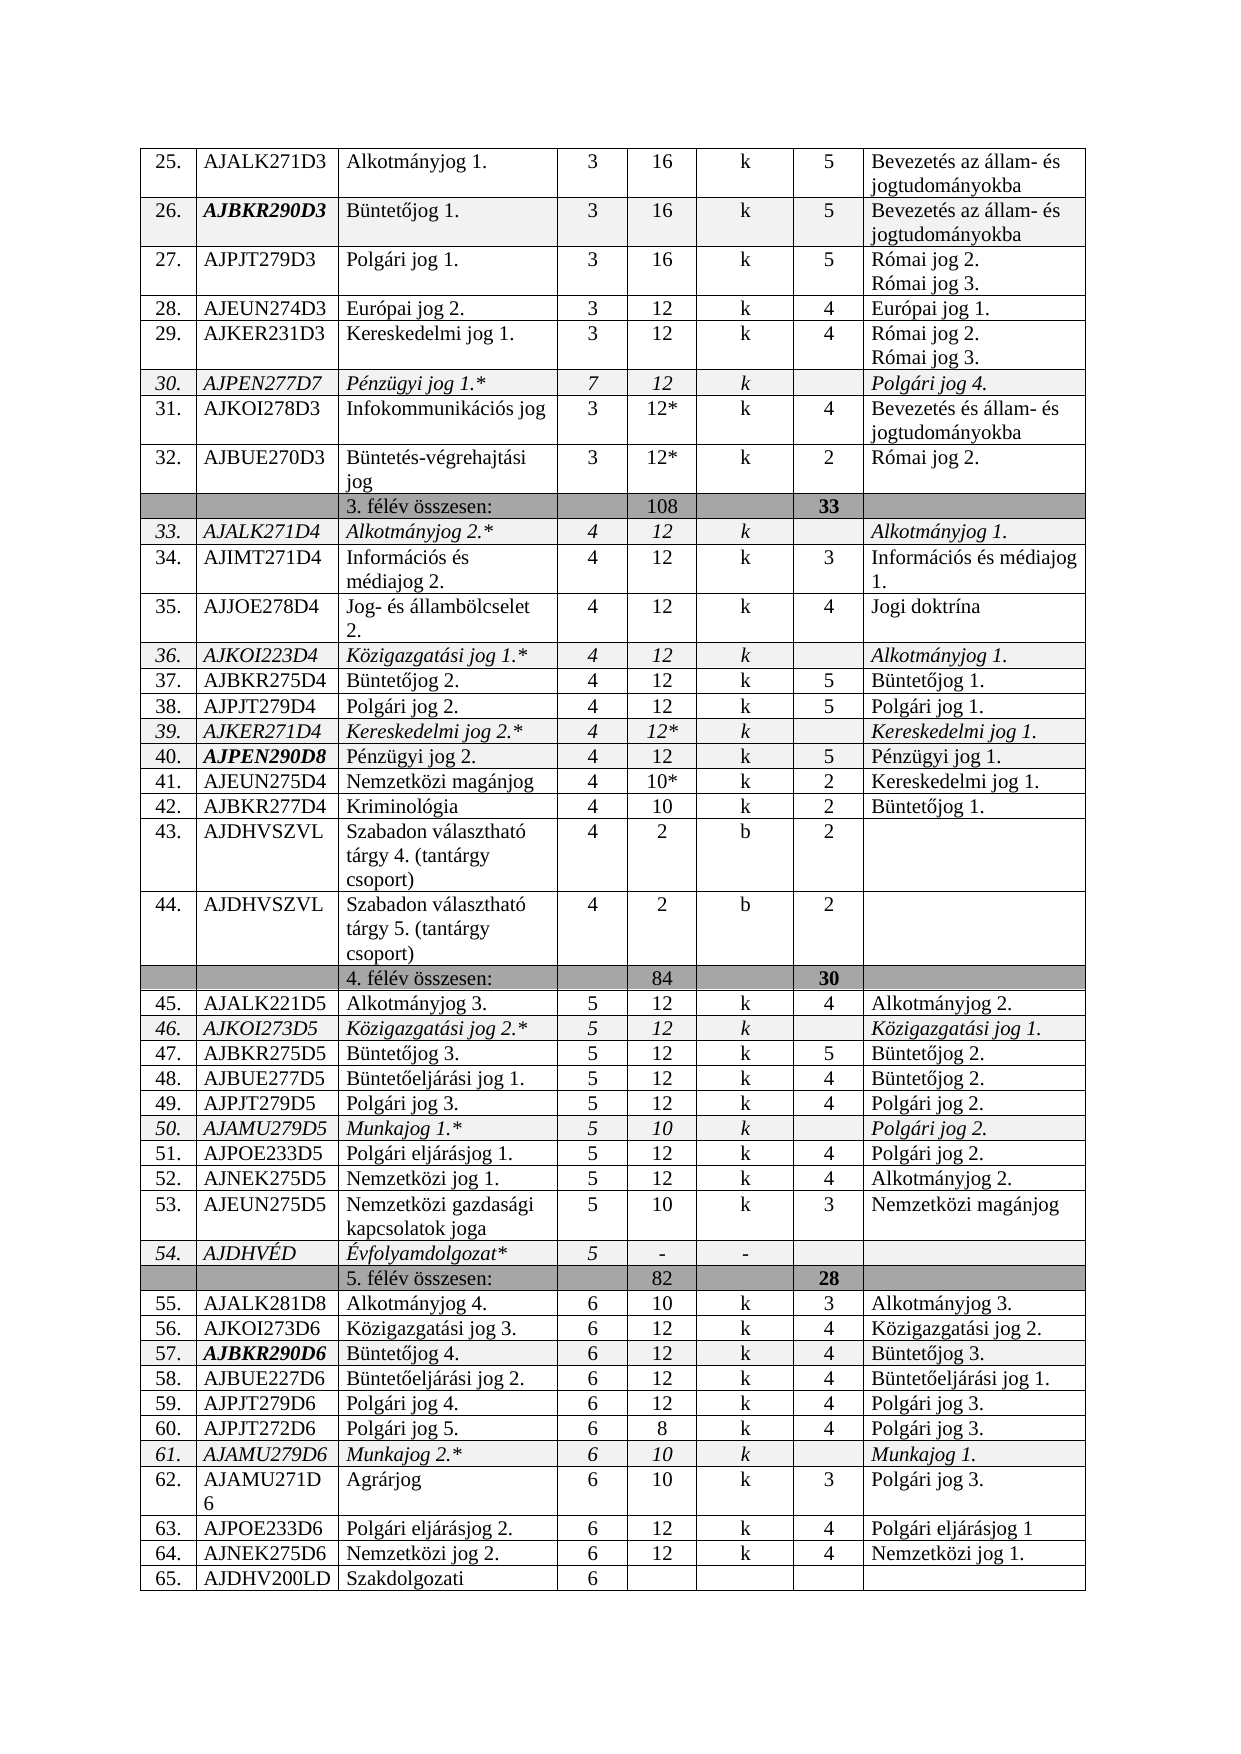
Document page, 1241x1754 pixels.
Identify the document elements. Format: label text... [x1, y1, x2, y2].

table_cell AJPJT279D3 [197, 247, 338, 295]
table_cell 16 [628, 198, 696, 246]
table_cell 6 [558, 1391, 627, 1415]
table_cell 62. [141, 1467, 196, 1515]
table_cell 4 [558, 744, 627, 768]
table_cell AJDHV200LD6 [197, 1566, 338, 1590]
table_cell k [697, 1191, 793, 1239]
table_cell 12 [628, 519, 696, 544]
table_cell 4 [794, 396, 863, 444]
table_cell Polgári eljárásjog 2. [339, 1516, 557, 1540]
table_cell k [697, 643, 793, 667]
table_cell 3 [558, 445, 627, 493]
table_cell AJALK281D8 [197, 1291, 338, 1315]
table_cell 16 [628, 247, 696, 295]
table_cell 12 [628, 1016, 696, 1040]
table_cell Kriminológia [339, 794, 557, 818]
table_cell Nemzetközi jog 1. [864, 1541, 1085, 1565]
table_cell Polgári eljárásjog 1. [339, 1141, 557, 1165]
table_cell 28. [141, 296, 196, 320]
table_cell 2 [794, 892, 863, 964]
table_cell 12 [628, 643, 696, 667]
table_cell AJKOI223D4 [197, 643, 338, 667]
table_cell 12 [628, 594, 696, 642]
table_cell k [697, 321, 793, 369]
table_cell AJPJT272D6 [197, 1416, 338, 1440]
table_cell 4 [794, 991, 863, 1015]
table_cell [558, 1266, 627, 1290]
table_cell 10 [628, 1467, 696, 1515]
table_cell AJKOI273D6 [197, 1316, 338, 1340]
table_cell 34. [141, 545, 196, 593]
table_cell 5 [558, 1066, 627, 1090]
table_cell 2 [794, 769, 863, 793]
table_cell Nemzetközi magánjog [864, 1191, 1085, 1239]
table_cell Polgári jog 3. [864, 1467, 1085, 1515]
table_cell 2 [628, 892, 696, 964]
table_cell Munkajog 1.* [339, 1116, 557, 1140]
table_cell 42. [141, 794, 196, 818]
table_cell 3 [558, 296, 627, 320]
table_cell 4 [794, 1066, 863, 1090]
table_cell Polgári jog 4. [339, 1391, 557, 1415]
table_cell Kereskedelmi jog 2.* [339, 719, 557, 743]
table_cell 12 [628, 1041, 696, 1065]
table_cell 32. [141, 445, 196, 493]
table_cell 48. [141, 1066, 196, 1090]
table_cell 2 [794, 794, 863, 818]
table_cell Büntetőeljárási jog 1. [864, 1366, 1085, 1390]
table_cell [697, 1266, 793, 1290]
table_cell AJBKR275D4 [197, 669, 338, 692]
table_cell [197, 966, 338, 989]
table_cell 3 [794, 1291, 863, 1315]
table_cell Információs és médiajog 2. [339, 545, 557, 593]
table_cell 30 [794, 966, 863, 989]
table_cell [794, 1116, 863, 1140]
table_cell Polgári jog 2. [339, 694, 557, 718]
table_cell AJNEK275D5 [197, 1166, 338, 1190]
table_cell Évfolyamdolgozat* [339, 1241, 557, 1265]
table_cell [794, 643, 863, 667]
table_cell 12 [628, 370, 696, 394]
table_cell Római jog 2. Római jog 3. [864, 321, 1085, 369]
table_cell 5 [794, 198, 863, 246]
table_cell AJBUE277D5 [197, 1066, 338, 1090]
table_cell 3 [558, 321, 627, 369]
table_cell Büntetőjog 2. [864, 1041, 1085, 1065]
table_cell Büntetőeljárási jog 2. [339, 1366, 557, 1390]
table_cell Polgári jog 5. [339, 1416, 557, 1440]
table_cell Nemzetközi jog 2. [339, 1541, 557, 1565]
table_cell 58. [141, 1366, 196, 1390]
table_cell Alkotmányjog 1. [864, 519, 1085, 544]
table_cell Közigazgatási jog 2. [864, 1316, 1085, 1340]
table_cell 60. [141, 1416, 196, 1440]
table_cell Polgári eljárásjog 1 [864, 1516, 1085, 1540]
table_cell Polgári jog 1. [864, 694, 1085, 718]
table_cell AJPJT279D5 [197, 1091, 338, 1115]
table_cell 33 [794, 494, 863, 518]
table_cell 4 [558, 694, 627, 718]
table_cell 36. [141, 643, 196, 667]
table_cell 4 [794, 1516, 863, 1540]
table_cell [794, 519, 863, 544]
table_cell 12 [628, 1091, 696, 1115]
table_cell AJALK221D5 [197, 991, 338, 1015]
table_cell Alkotmányjog 1. [864, 643, 1085, 667]
table_cell 6 [558, 1541, 627, 1565]
table_cell Büntetőjog 1. [339, 198, 557, 246]
table_cell k [697, 1041, 793, 1065]
table_cell 4 [558, 892, 627, 964]
table_cell 6 [558, 1341, 627, 1365]
table_cell k [697, 1316, 793, 1340]
table_cell k [697, 1166, 793, 1190]
table_cell AJIMT271D4 [197, 545, 338, 593]
table_cell k [697, 1291, 793, 1315]
table_cell 12 [628, 1316, 696, 1340]
table_cell 63. [141, 1516, 196, 1540]
table_cell 54. [141, 1241, 196, 1265]
table_cell k [697, 149, 793, 197]
table_cell 52. [141, 1166, 196, 1190]
table_cell 27. [141, 247, 196, 295]
table_cell Polgári jog 3. [864, 1416, 1085, 1440]
table_cell AJKER231D3 [197, 321, 338, 369]
table_cell 49. [141, 1091, 196, 1115]
table_cell 10* [628, 769, 696, 793]
table_cell Közigazgatási jog 2.* [339, 1016, 557, 1040]
table_cell AJPJT279D4 [197, 694, 338, 718]
table_cell AJBKR275D5 [197, 1041, 338, 1065]
table_cell 6 [558, 1366, 627, 1390]
table_cell 5 [558, 1241, 627, 1265]
table_cell Alkotmányjog 2. [864, 991, 1085, 1015]
table_cell 2 [794, 445, 863, 493]
table_cell 46. [141, 1016, 196, 1040]
table_cell 40. [141, 744, 196, 768]
table_cell 35. [141, 594, 196, 642]
table_cell Polgári jog 4. [864, 370, 1085, 394]
table_cell 47. [141, 1041, 196, 1065]
table_cell Bevezetés az állam- és jogtudományokba [864, 198, 1085, 246]
table_cell Közigazgatási jog 3. [339, 1316, 557, 1340]
table_cell - [697, 1241, 793, 1265]
table_cell 12 [628, 1066, 696, 1090]
table_cell Infokommunikációs jog [339, 396, 557, 444]
table_cell 26. [141, 198, 196, 246]
table_cell k [697, 370, 793, 394]
table_cell AJKOI273D5 [197, 1016, 338, 1040]
table_cell 65. [141, 1566, 196, 1590]
table_cell 4 [794, 1091, 863, 1115]
table_cell 3. félév összesen: [339, 494, 557, 518]
table_cell 30. [141, 370, 196, 394]
table_cell 5. félév összesen: [339, 1266, 557, 1290]
table_cell Polgári jog 2. [864, 1116, 1085, 1140]
table_cell Büntetőjog 2. [864, 1066, 1085, 1090]
table_cell Agrárjog [339, 1467, 557, 1515]
table_cell Bevezetés az állam- és jogtudományokba [864, 149, 1085, 197]
table_cell [864, 1566, 1085, 1590]
table_cell k [697, 247, 793, 295]
table_cell 64. [141, 1541, 196, 1565]
table_cell k [697, 1516, 793, 1540]
table_cell k [697, 1341, 793, 1365]
table_cell 55. [141, 1291, 196, 1315]
table_cell k [697, 1141, 793, 1165]
table_cell 45. [141, 991, 196, 1015]
table_cell 5 [558, 1166, 627, 1190]
table_cell [864, 1241, 1085, 1265]
table_cell Büntetőjog 2. [339, 669, 557, 692]
table_cell [794, 1566, 863, 1590]
table_cell 31. [141, 396, 196, 444]
table_cell 4. félév összesen: [339, 966, 557, 989]
table_cell 12 [628, 1391, 696, 1415]
table_cell [794, 370, 863, 394]
table_cell 6 [558, 1516, 627, 1540]
table_cell 51. [141, 1141, 196, 1165]
table_cell Jog- és állambölcselet 2. [339, 594, 557, 642]
table_cell 4 [794, 321, 863, 369]
table_cell Szabadon választható tárgy 5. (tantárgy csoport) [339, 892, 557, 964]
table_cell k [697, 694, 793, 718]
table_cell AJBUE270D3 [197, 445, 338, 493]
table_cell [197, 494, 338, 518]
table_cell 3 [558, 396, 627, 444]
table_cell 5 [558, 1091, 627, 1115]
table_cell k [697, 296, 793, 320]
table_cell 3 [558, 149, 627, 197]
table_cell AJDHVSZVL [197, 892, 338, 964]
table_cell Közigazgatási jog 1. [864, 1016, 1085, 1040]
table_cell 5 [558, 1016, 627, 1040]
table_cell [864, 966, 1085, 989]
table_cell k [697, 198, 793, 246]
table_cell [197, 1266, 338, 1290]
table_cell 4 [558, 769, 627, 793]
table_cell AJDHVÉD [197, 1241, 338, 1265]
table_cell Pénzügyi jog 1. [864, 744, 1085, 768]
table_cell AJALK271D4 [197, 519, 338, 544]
table_cell [697, 1566, 793, 1590]
table_cell k [697, 1416, 793, 1440]
table_cell AJEUN275D5 [197, 1191, 338, 1239]
table_cell 12 [628, 1516, 696, 1540]
table_cell k [697, 1116, 793, 1140]
table_cell 3 [794, 1467, 863, 1515]
table_cell 61. [141, 1441, 196, 1466]
table_cell AJAMU279D5 [197, 1116, 338, 1140]
table_cell k [697, 744, 793, 768]
table_cell Pénzügyi jog 2. [339, 744, 557, 768]
table_cell AJEUN274D3 [197, 296, 338, 320]
table_cell Nemzetközi gazdasági kapcsolatok joga [339, 1191, 557, 1239]
table_cell 25. [141, 149, 196, 197]
table_cell 12 [628, 1366, 696, 1390]
table_cell Polgári jog 3. [339, 1091, 557, 1115]
table_cell k [697, 594, 793, 642]
table_cell 12* [628, 445, 696, 493]
table_cell Kereskedelmi jog 1. [864, 719, 1085, 743]
table_cell 12 [628, 669, 696, 692]
table_cell 3 [794, 1191, 863, 1239]
table_cell Büntetőjog 1. [864, 669, 1085, 692]
table_cell [794, 1241, 863, 1265]
table_cell 5 [794, 744, 863, 768]
table_cell Információs és médiajog 1. [864, 545, 1085, 593]
table_cell 5 [558, 1191, 627, 1239]
table_cell 4 [794, 1166, 863, 1190]
table_cell 12 [628, 321, 696, 369]
table_cell 4 [794, 1416, 863, 1440]
table_cell 4 [794, 1391, 863, 1415]
table_cell 2 [794, 819, 863, 891]
table_cell 44. [141, 892, 196, 964]
table_cell 10 [628, 1441, 696, 1466]
table_cell k [697, 396, 793, 444]
table_cell Munkajog 2.* [339, 1441, 557, 1466]
table_cell Alkotmányjog 2. [864, 1166, 1085, 1190]
table_cell 8 [628, 1416, 696, 1440]
table_cell AJPJT279D6 [197, 1391, 338, 1415]
table_cell Polgári jog 2. [864, 1141, 1085, 1165]
table_cell 56. [141, 1316, 196, 1340]
table_cell [558, 494, 627, 518]
table_cell k [697, 445, 793, 493]
table_cell 16 [628, 149, 696, 197]
table_cell 4 [558, 519, 627, 544]
table_cell [141, 1266, 196, 1290]
table_cell Büntetőjog 3. [864, 1341, 1085, 1365]
table_cell 4 [558, 719, 627, 743]
table_cell 4 [558, 545, 627, 593]
table_cell [864, 819, 1085, 891]
table_cell k [697, 1391, 793, 1415]
table_cell 5 [558, 1141, 627, 1165]
table_cell AJPEN277D7 [197, 370, 338, 394]
table_cell 84 [628, 966, 696, 989]
table_cell k [697, 1091, 793, 1115]
table_cell Munkajog 1. [864, 1441, 1085, 1466]
table_cell Büntetőjog 3. [339, 1041, 557, 1065]
table_cell 12 [628, 1541, 696, 1565]
table_cell AJBKR290D3 [197, 198, 338, 246]
table_cell 6 [558, 1291, 627, 1315]
table_cell Polgári jog 1. [339, 247, 557, 295]
table_cell 37. [141, 669, 196, 692]
table_cell 5 [794, 669, 863, 692]
table_cell 10 [628, 1116, 696, 1140]
table_cell 4 [794, 296, 863, 320]
table_cell Büntetőeljárási jog 1. [339, 1066, 557, 1090]
table_cell [558, 966, 627, 989]
table_cell k [697, 719, 793, 743]
table_cell 6 [558, 1566, 627, 1590]
table_cell 12 [628, 1341, 696, 1365]
table_cell [794, 719, 863, 743]
table_cell Polgári jog 2. [864, 1091, 1085, 1115]
table_cell 4 [794, 594, 863, 642]
table_cell 10 [628, 1191, 696, 1239]
table_cell AJBKR290D6 [197, 1341, 338, 1365]
table_cell k [697, 545, 793, 593]
table_cell 12 [628, 1166, 696, 1190]
table_cell 4 [558, 794, 627, 818]
table_cell [794, 1441, 863, 1466]
table_cell k [697, 794, 793, 818]
table_cell 5 [794, 1041, 863, 1065]
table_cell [339, 1566, 557, 1590]
table_cell 5 [558, 991, 627, 1015]
table_cell Büntetőjog 4. [339, 1341, 557, 1365]
table_cell 57. [141, 1341, 196, 1365]
table_cell 82 [628, 1266, 696, 1290]
table_cell 43. [141, 819, 196, 891]
table_cell 108 [628, 494, 696, 518]
table_cell AJAMU279D6 [197, 1441, 338, 1466]
table_cell 12 [628, 296, 696, 320]
table_cell 5 [794, 149, 863, 197]
table_cell [864, 1266, 1085, 1290]
table_cell 28 [794, 1266, 863, 1290]
table_cell 4 [558, 643, 627, 667]
table_cell [697, 494, 793, 518]
table_cell Nemzetközi magánjog [339, 769, 557, 793]
table_cell 6 [558, 1416, 627, 1440]
table_cell [864, 892, 1085, 964]
table_cell 4 [558, 819, 627, 891]
table_cell 4 [558, 594, 627, 642]
table_cell AJEUN275D4 [197, 769, 338, 793]
table_cell [141, 966, 196, 989]
table_cell Szabadon választható tárgy 4. (tantárgy csoport) [339, 819, 557, 891]
table_cell k [697, 769, 793, 793]
table_cell Büntetőjog 1. [864, 794, 1085, 818]
table_cell Alkotmányjog 4. [339, 1291, 557, 1315]
table_cell Nemzetközi jog 1. [339, 1166, 557, 1190]
table_cell AJKER271D4 [197, 719, 338, 743]
table_cell AJBUE227D6 [197, 1366, 338, 1390]
table_cell AJAMU271D6 [197, 1467, 338, 1515]
table_cell Közigazgatási jog 1.* [339, 643, 557, 667]
table_cell AJKOI278D3 [197, 396, 338, 444]
table_cell 4 [794, 1141, 863, 1165]
table_cell 10 [628, 1291, 696, 1315]
table_cell AJJOE278D4 [197, 594, 338, 642]
table_cell 38. [141, 694, 196, 718]
table_cell 59. [141, 1391, 196, 1415]
table_cell 50. [141, 1116, 196, 1140]
table_cell [141, 494, 196, 518]
table_cell Jogi doktrína [864, 594, 1085, 642]
table_cell 5 [558, 1116, 627, 1140]
table_cell k [697, 991, 793, 1015]
table_cell 3 [558, 198, 627, 246]
table_cell 4 [794, 1366, 863, 1390]
table_cell Alkotmányjog 3. [339, 991, 557, 1015]
table_cell Római jog 2. Római jog 3. [864, 247, 1085, 295]
table_cell k [697, 1541, 793, 1565]
table_cell 12* [628, 396, 696, 444]
table_cell [794, 1016, 863, 1040]
table_cell - [628, 1241, 696, 1265]
table_cell 6 [558, 1441, 627, 1466]
table_cell AJDHVSZVL [197, 819, 338, 891]
table_cell 10 [628, 794, 696, 818]
table_cell [697, 966, 793, 989]
table_cell b [697, 892, 793, 964]
table_cell AJPEN290D8 [197, 744, 338, 768]
table_cell 12* [628, 719, 696, 743]
table_cell [628, 1566, 696, 1590]
table_cell 4 [794, 1341, 863, 1365]
table_cell k [697, 669, 793, 692]
table_cell [864, 494, 1085, 518]
table_cell k [697, 1366, 793, 1390]
table_cell 5 [558, 1041, 627, 1065]
table_cell 12 [628, 545, 696, 593]
table_cell AJPOE233D5 [197, 1141, 338, 1165]
table_cell 29. [141, 321, 196, 369]
table_cell 6 [558, 1467, 627, 1515]
table_cell 12 [628, 744, 696, 768]
table_cell 2 [628, 819, 696, 891]
table_cell AJALK271D3 [197, 149, 338, 197]
table_cell 3 [794, 545, 863, 593]
table_cell 12 [628, 1141, 696, 1165]
table_cell 5 [794, 247, 863, 295]
table_cell Alkotmányjog 3. [864, 1291, 1085, 1315]
table_cell 3 [558, 247, 627, 295]
table_cell 4 [794, 1541, 863, 1565]
table_cell Pénzügyi jog 1.* [339, 370, 557, 394]
table_cell k [697, 1066, 793, 1090]
table_cell k [697, 1467, 793, 1515]
table_cell 5 [794, 694, 863, 718]
table_cell 41. [141, 769, 196, 793]
table_cell AJPOE233D6 [197, 1516, 338, 1540]
table_cell Európai jog 2. [339, 296, 557, 320]
table_cell 39. [141, 719, 196, 743]
table_cell 12 [628, 694, 696, 718]
table_cell k [697, 1441, 793, 1466]
table_cell Római jog 2. [864, 445, 1085, 493]
table_cell 12 [628, 991, 696, 1015]
table_cell k [697, 1016, 793, 1040]
table_cell 33. [141, 519, 196, 544]
table_cell AJNEK275D6 [197, 1541, 338, 1565]
table_cell 4 [794, 1316, 863, 1340]
table_cell Kereskedelmi jog 1. [339, 321, 557, 369]
table_cell k [697, 519, 793, 544]
table_cell Európai jog 1. [864, 296, 1085, 320]
table_cell 6 [558, 1316, 627, 1340]
table_cell 4 [558, 669, 627, 692]
table_cell Polgári jog 3. [864, 1391, 1085, 1415]
table_cell 53. [141, 1191, 196, 1239]
table_cell 7 [558, 370, 627, 394]
table_cell b [697, 819, 793, 891]
table_cell AJBKR277D4 [197, 794, 338, 818]
table_cell Kereskedelmi jog 1. [864, 769, 1085, 793]
table_cell Alkotmányjog 1. [339, 149, 557, 197]
table_cell Bevezetés és állam- és jogtudományokba [864, 396, 1085, 444]
table_cell Alkotmányjog 2.* [339, 519, 557, 544]
table_cell Büntetés-végrehajtási jog [339, 445, 557, 493]
